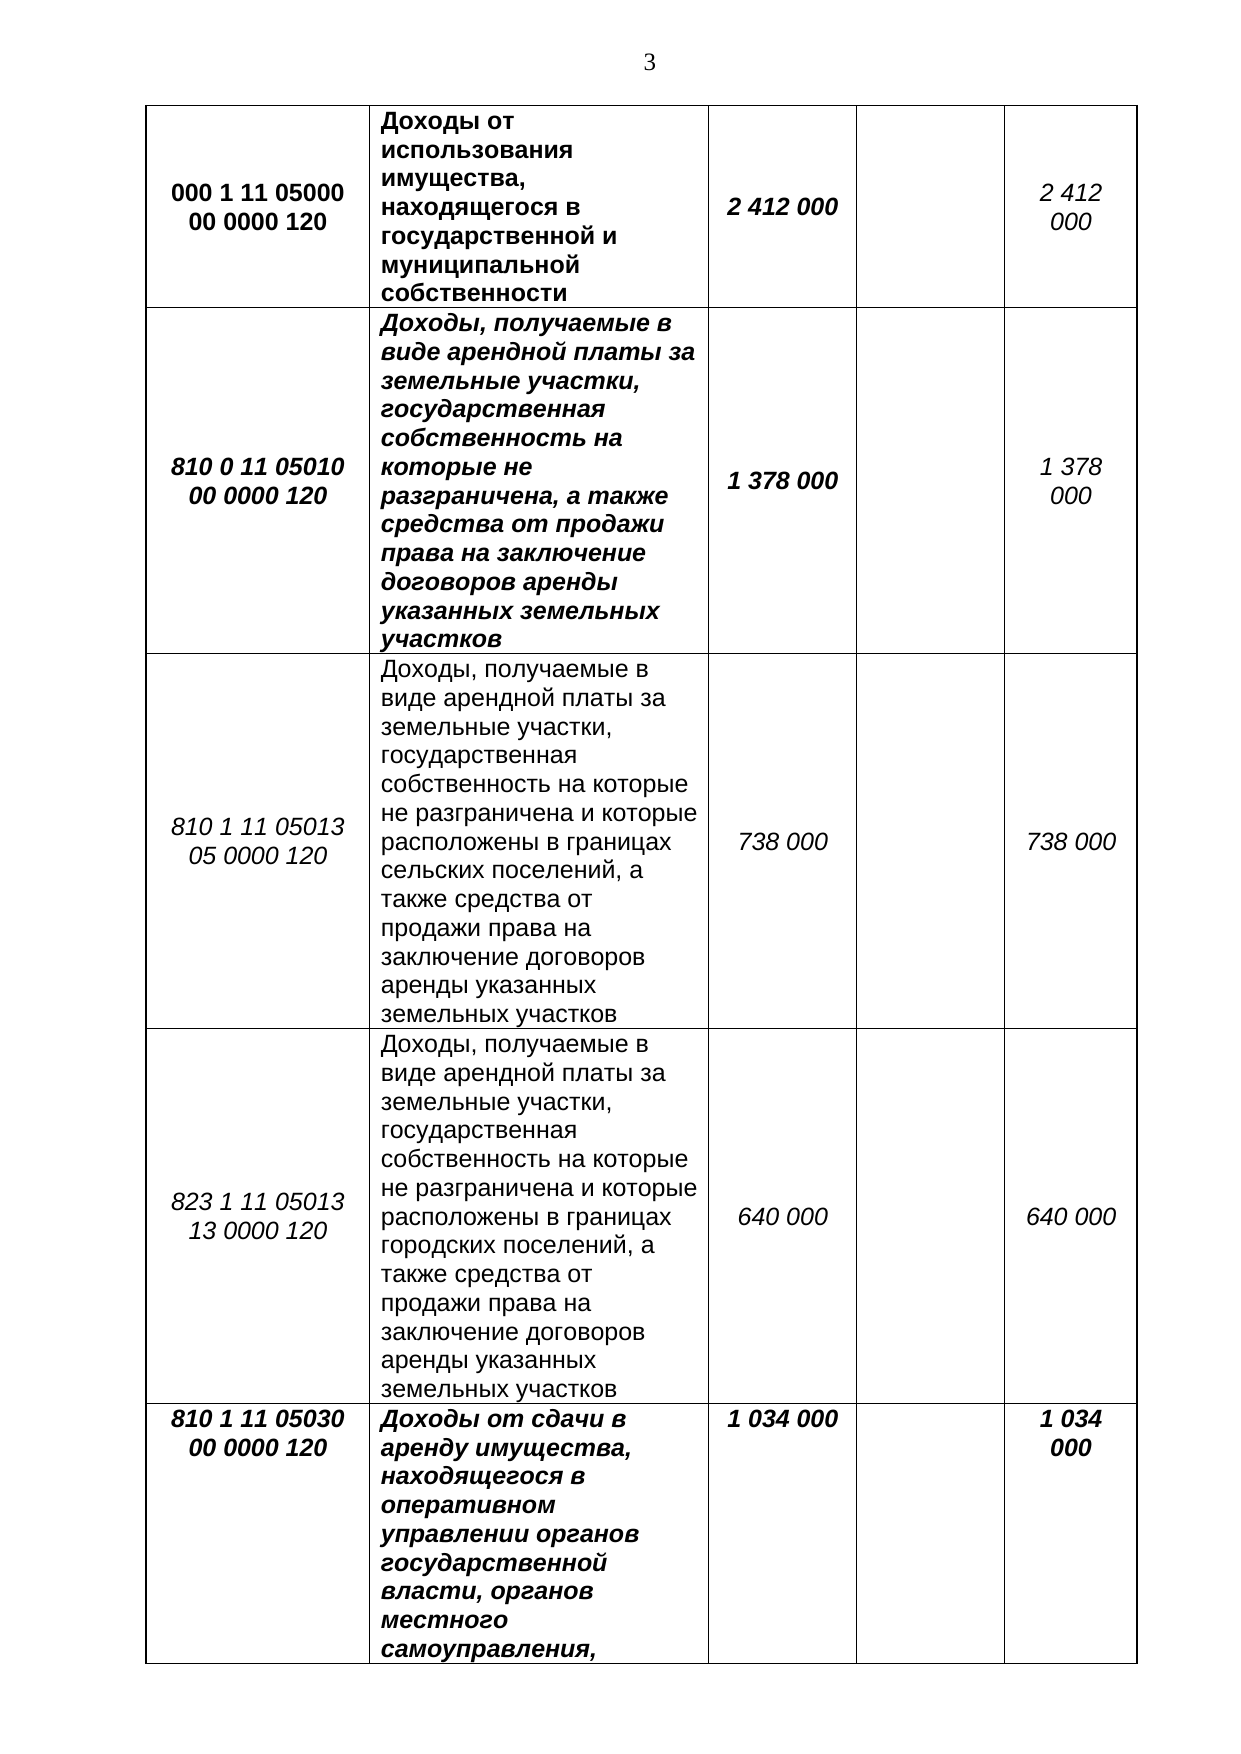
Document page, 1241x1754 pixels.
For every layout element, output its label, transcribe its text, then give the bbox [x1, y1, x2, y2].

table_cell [147, 1404, 369, 1662]
table_cell [857, 106, 1004, 307]
table_cell [857, 1404, 1004, 1662]
table_cell Доходы от использования имущества, находящегося в государственной и муниципальной собственности [370, 106, 708, 307]
table_cell 640 000 [709, 1029, 856, 1403]
table_cell 1 378 000 [1005, 308, 1136, 653]
table_cell 738 000 [709, 654, 856, 1028]
table_cell 1 378 000 [709, 308, 856, 653]
table_cell Доходы, получаемые в виде арендной платы за земельные участки, государственная собственность на которые не разграничена и которые расположены в границах сельских поселений, а также средства от продажи права на заключение договоров аренды указанных земельных участков [370, 654, 708, 1028]
table_cell 640 000 [1005, 1029, 1136, 1403]
table_cell 1 034 000 [709, 1404, 856, 1662]
table_cell 823 1 11 05013 13 0000 120 [147, 1029, 369, 1403]
table_cell Доходы, получаемые в виде арендной платы за земельные участки, государственная собственность на которые не разграничена и которые расположены в границах городских поселений, а также средства от продажи права на заключение договоров аренды указанных земельных участков [370, 1029, 708, 1403]
table_cell 000 1 11 05000 00 0000 120 [147, 106, 369, 307]
table_cell 738 000 [1005, 654, 1136, 1028]
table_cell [370, 1404, 708, 1662]
table_cell 2 412 000 [709, 106, 856, 307]
table_cell Доходы, получаемые в виде арендной платы за земельные участки, государственная собственность на которые не разграничена, а также средства от продажи права на заключение договоров аренды указанных земельных участков [370, 308, 708, 653]
table_cell [857, 308, 1004, 653]
table_cell 810 1 11 05013 05 0000 120 [147, 654, 369, 1028]
table_cell [857, 654, 1004, 1028]
table_cell 1 034 000 [1005, 1404, 1136, 1662]
table_cell 810 0 11 05010 00 0000 120 [147, 308, 369, 653]
table_cell [857, 1029, 1004, 1403]
table_cell 2 412 000 [1005, 106, 1136, 307]
